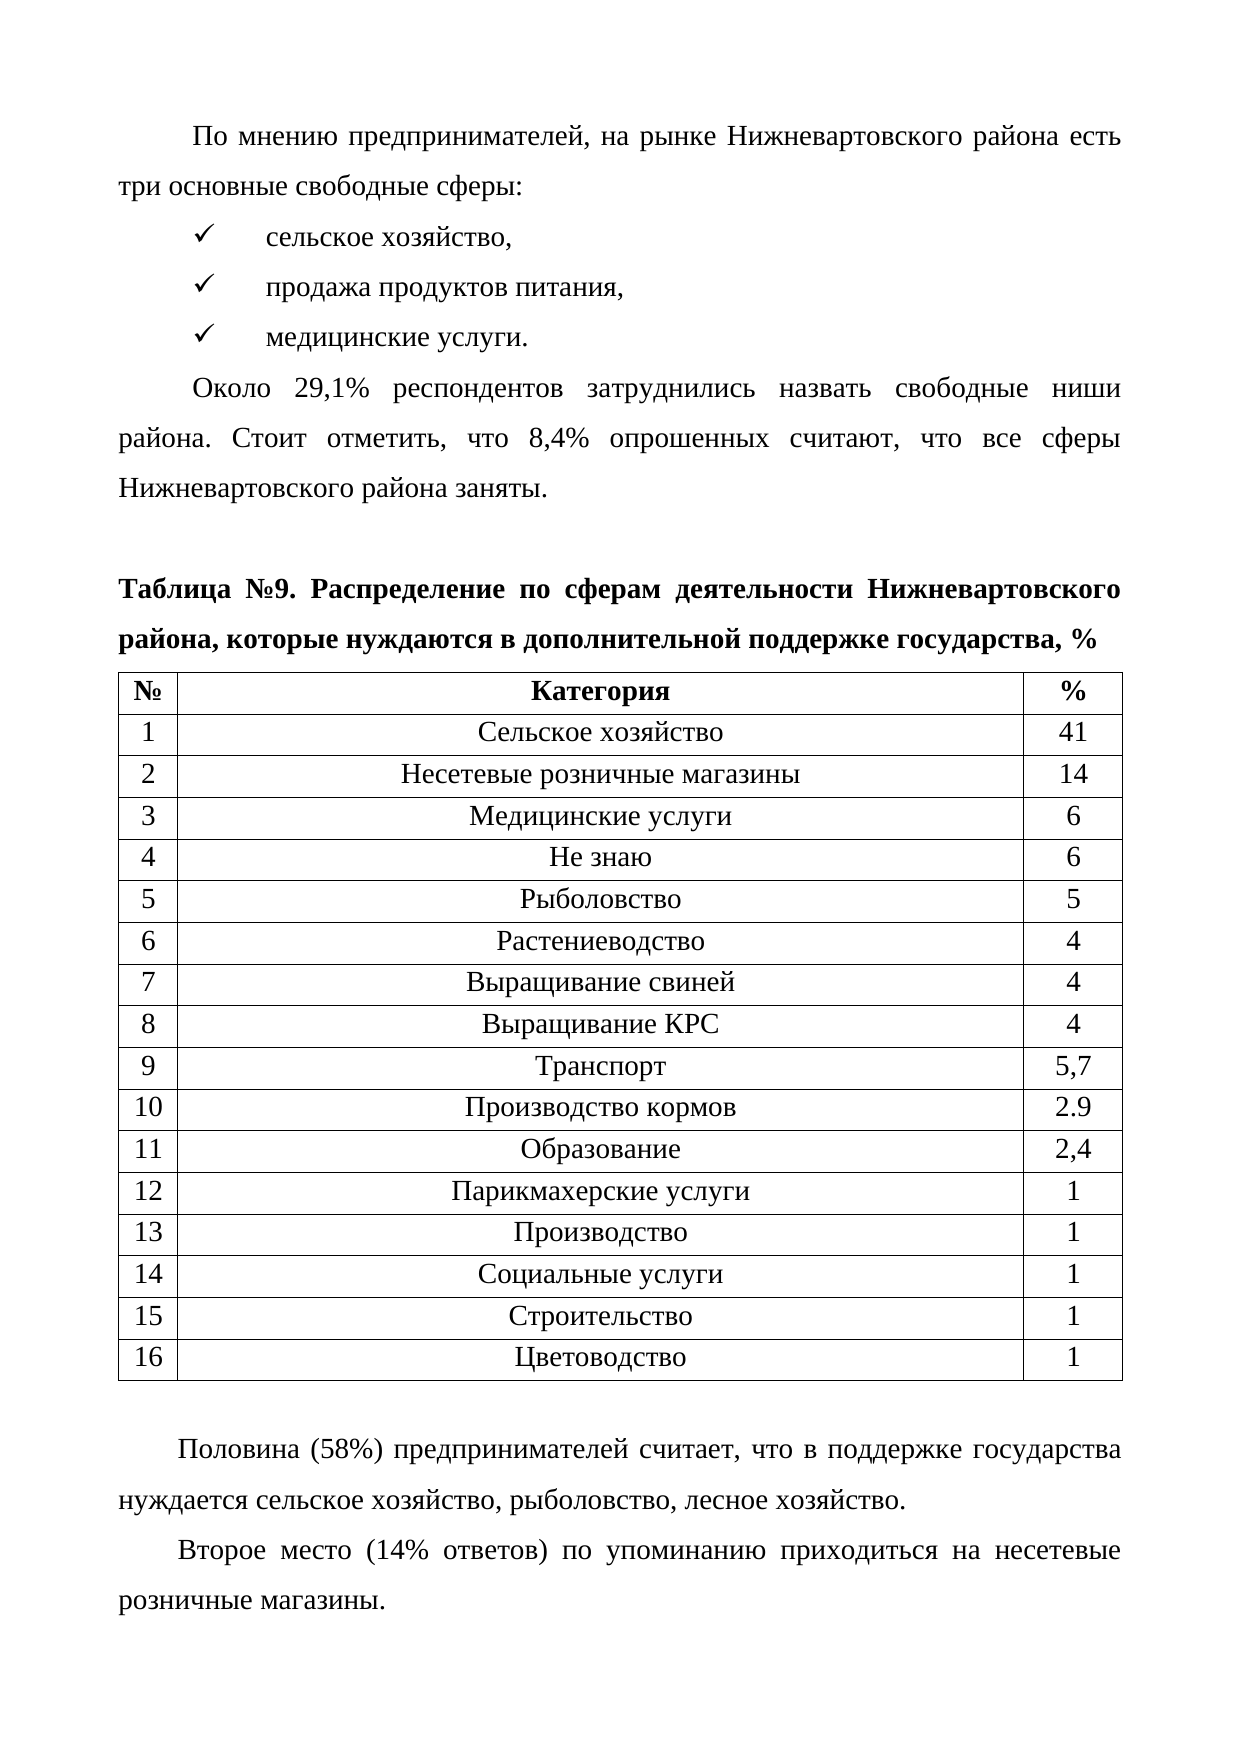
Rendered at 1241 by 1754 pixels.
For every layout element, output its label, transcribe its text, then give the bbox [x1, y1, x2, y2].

table_cell Выращивание КРС [178, 1006, 1023, 1047]
table_cell 8 [119, 1006, 177, 1047]
table_cell 1 [1024, 1173, 1122, 1213]
table_cell 2,4 [1024, 1131, 1122, 1172]
table_cell 1 [1024, 1340, 1122, 1380]
table_cell Производство [178, 1215, 1023, 1255]
table_cell 1 [119, 715, 177, 755]
table_header Категория [178, 673, 1023, 713]
table_cell 1 [1024, 1256, 1122, 1297]
table_cell 14 [1024, 756, 1122, 797]
table_cell Растениеводство [178, 923, 1023, 963]
text Около 29,1% респондентов затруднились назвать свободные ниши района. Стоит отметить, что 8,4% опрошенных считают, что все сферы Нижневартовского района заняты. [118, 370, 1122, 504]
table_cell 12 [119, 1173, 177, 1213]
text Второе место (14% ответов) по упоминанию приходиться на несетевые розничные магазины. [118, 1532, 1122, 1616]
table_cell 5 [1024, 881, 1122, 922]
table_cell 2 [119, 756, 177, 797]
table_cell 14 [119, 1256, 177, 1297]
table_cell 13 [119, 1215, 177, 1255]
table_cell Транспорт [178, 1048, 1023, 1088]
table_cell 11 [119, 1131, 177, 1172]
table_cell 6 [119, 923, 177, 963]
table_cell Цветоводство [178, 1340, 1023, 1380]
table_cell 15 [119, 1298, 177, 1338]
table_cell Образование [178, 1131, 1023, 1172]
table_cell 41 [1024, 715, 1122, 755]
table_cell 4 [1024, 923, 1122, 963]
table_cell Несетевые розничные магазины [178, 756, 1023, 797]
table_cell Парикмахерские услуги [178, 1173, 1023, 1213]
table_cell Строительство [178, 1298, 1023, 1338]
text Таблица №9. Распределение по сферам деятельности Нижневартовского района, которые нуждаются в дополнительной поддержке государства, % [118, 571, 1122, 655]
table_cell 5 [119, 881, 177, 922]
table_cell 1 [1024, 1298, 1122, 1338]
table_cell 4 [1024, 965, 1122, 1005]
table_cell 7 [119, 965, 177, 1005]
table_cell 9 [119, 1048, 177, 1088]
text По мнению предпринимателей, на рынке Нижневартовского района есть три основные свободные сферы: [118, 118, 1122, 202]
table_cell Социальные услуги [178, 1256, 1023, 1297]
table_cell Производство кормов [178, 1090, 1023, 1130]
list медицинские услуги. [118, 319, 1122, 353]
table_cell 3 [119, 798, 177, 838]
list продажа продуктов питания, [118, 269, 1122, 303]
text Половина (58%) предпринимателей считает, что в поддержке государства нуждается сельское хозяйство, рыболовство, лесное хозяйство. [118, 1432, 1122, 1515]
table_cell 1 [1024, 1215, 1122, 1255]
table_cell 10 [119, 1090, 177, 1130]
table_cell 16 [119, 1340, 177, 1380]
table_header % [1024, 673, 1122, 713]
table_cell 4 [119, 840, 177, 880]
table_cell Сельское хозяйство [178, 715, 1023, 755]
table_cell Рыболовство [178, 881, 1023, 922]
table_cell Выращивание свиней [178, 965, 1023, 1005]
table_cell Не знаю [178, 840, 1023, 880]
table_cell 4 [1024, 1006, 1122, 1047]
table_cell Медицинские услуги [178, 798, 1023, 838]
table_header № [119, 673, 177, 713]
table_cell 6 [1024, 798, 1122, 838]
list сельское хозяйство, [118, 219, 1122, 252]
table_cell 2.9 [1024, 1090, 1122, 1130]
table_cell 6 [1024, 840, 1122, 880]
table_cell 5,7 [1024, 1048, 1122, 1088]
